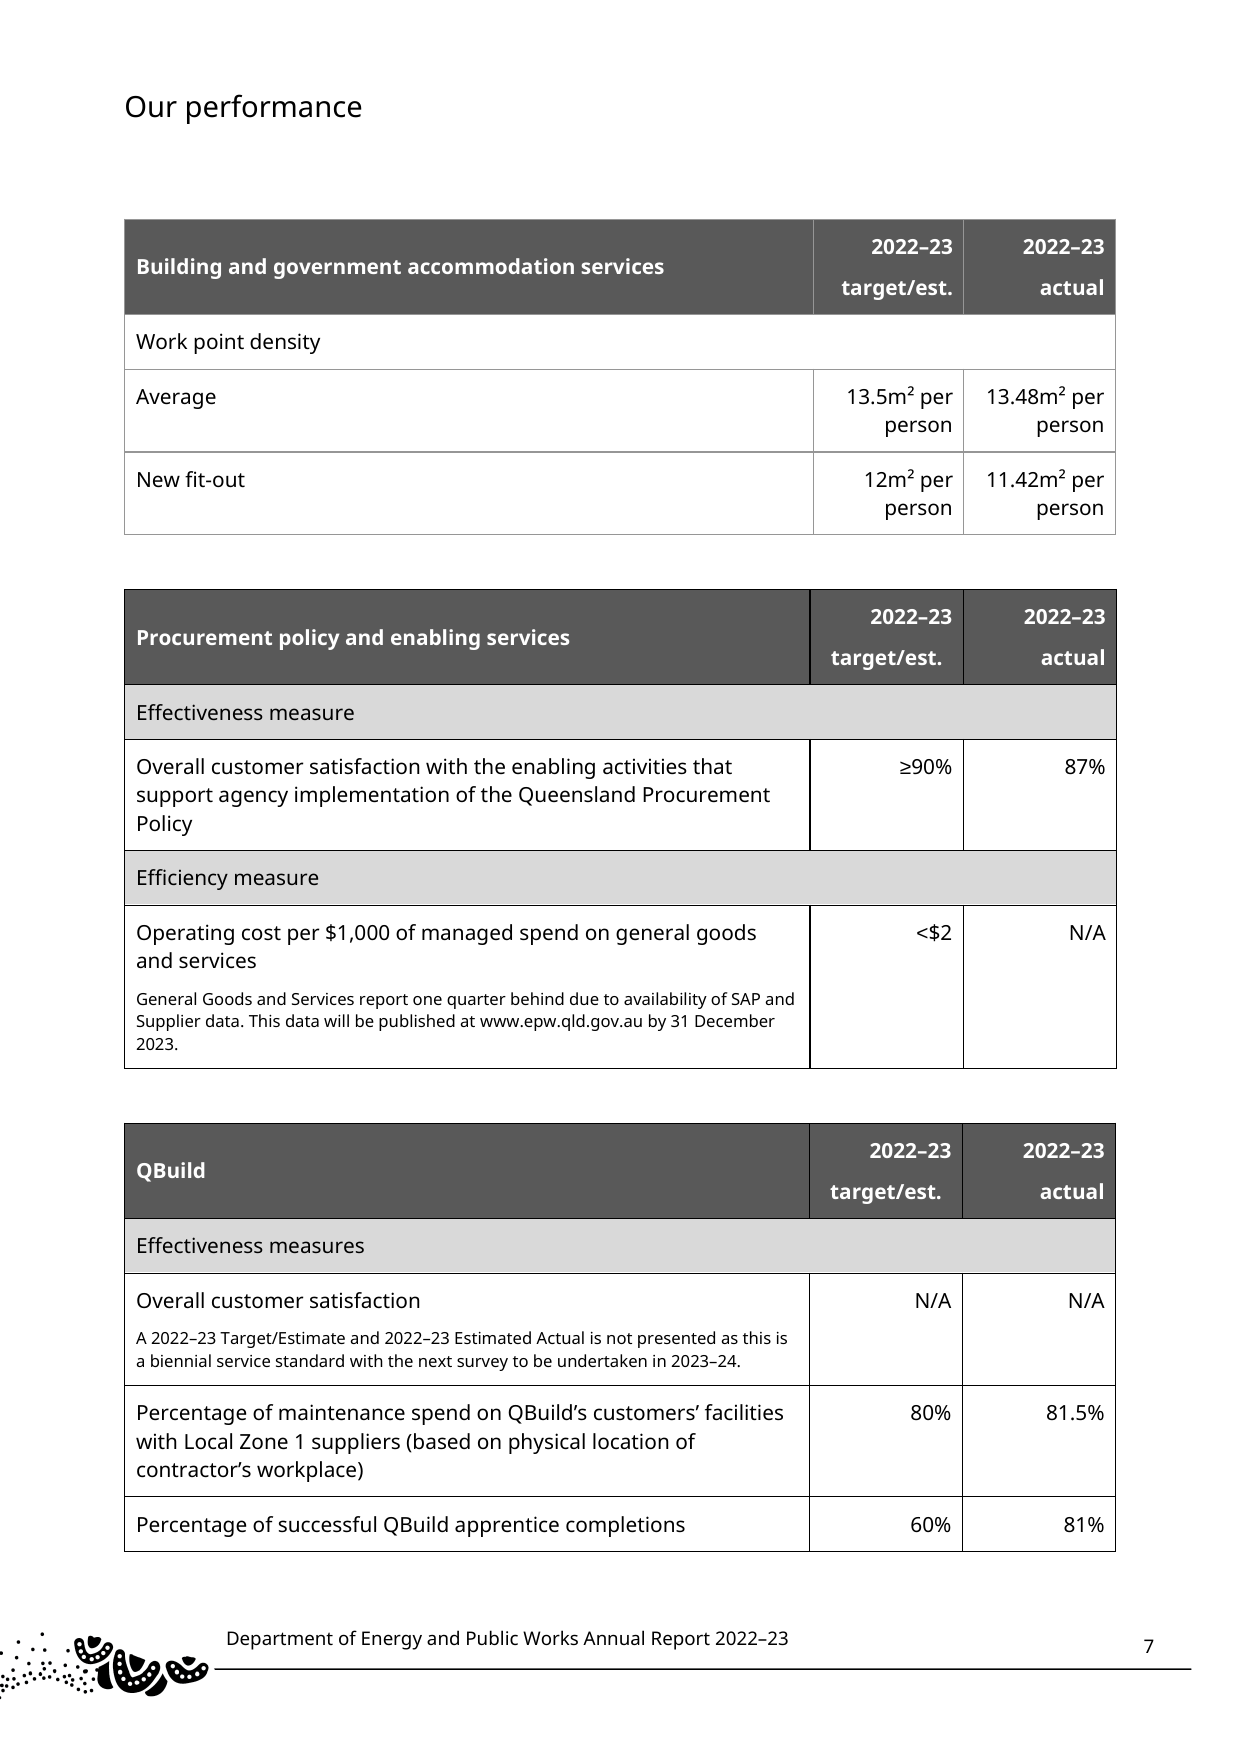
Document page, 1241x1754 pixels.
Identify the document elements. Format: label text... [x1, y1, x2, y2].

table_cell 80% [810, 1386, 962, 1496]
table_cell N/A [810, 1274, 962, 1385]
table_cell Percentage of maintenance spend on QBuild’s customers’ facilities with Local Zone 1 suppliers (based on physical location of contractor’s workplace) [125, 1386, 809, 1496]
table_cell 12m² per person [814, 453, 963, 534]
table_cell N/A [963, 1274, 1115, 1385]
table_header 2022–23 actual [964, 220, 1115, 314]
table_cell Efficiency measure [125, 851, 1116, 904]
table_cell Effectiveness measure [125, 685, 1116, 739]
table_cell 60% [810, 1497, 962, 1551]
table_header 2022–23 target/est. [814, 220, 963, 314]
table_cell 11.42m² per person [964, 453, 1115, 534]
table_header Procurement policy and enabling services [125, 590, 809, 684]
table_cell Effectiveness measures [125, 1219, 1115, 1272]
table_cell Overall customer satisfaction with the enabling activities that support agency implementation of the Queensland Procurement Policy [125, 740, 809, 850]
table_cell Work point density [125, 315, 1115, 368]
table_cell ≥90% [811, 740, 963, 850]
table_cell <$2 [811, 906, 963, 1068]
table_cell 87% [964, 740, 1116, 850]
table_cell N/A [964, 906, 1116, 1068]
picture [0, 1553, 1241, 1732]
table_header 2022–23 target/est. [811, 590, 963, 684]
table_cell Operating cost per $1,000 of managed spend on general goods and services General Goods and Services report one quarter behind due to availability of SAP and Supplier data. This data will be published at www.epw.qld.gov.au by 31 December 2023. [125, 906, 809, 1068]
table_cell 13.5m² per person [814, 370, 963, 451]
table_cell 81.5% [963, 1386, 1115, 1496]
table_cell 81% [963, 1497, 1115, 1551]
table_cell Average [125, 370, 813, 451]
table_header 2022–23 actual [964, 590, 1116, 684]
table_cell Overall customer satisfaction A 2022–23 Target/Estimate and 2022–23 Estimated Actual is not presented as this is a biennial service standard with the next survey to be undertaken in 2023–24. [125, 1274, 809, 1385]
table_header QBuild [125, 1124, 809, 1218]
table_header Building and government accommodation services [125, 220, 813, 314]
table_header 2022–23 target/est. [810, 1124, 962, 1218]
table_cell 13.48m² per person [964, 370, 1115, 451]
table_header 2022–23 actual [963, 1124, 1115, 1218]
table_cell New fit-out [125, 453, 813, 534]
